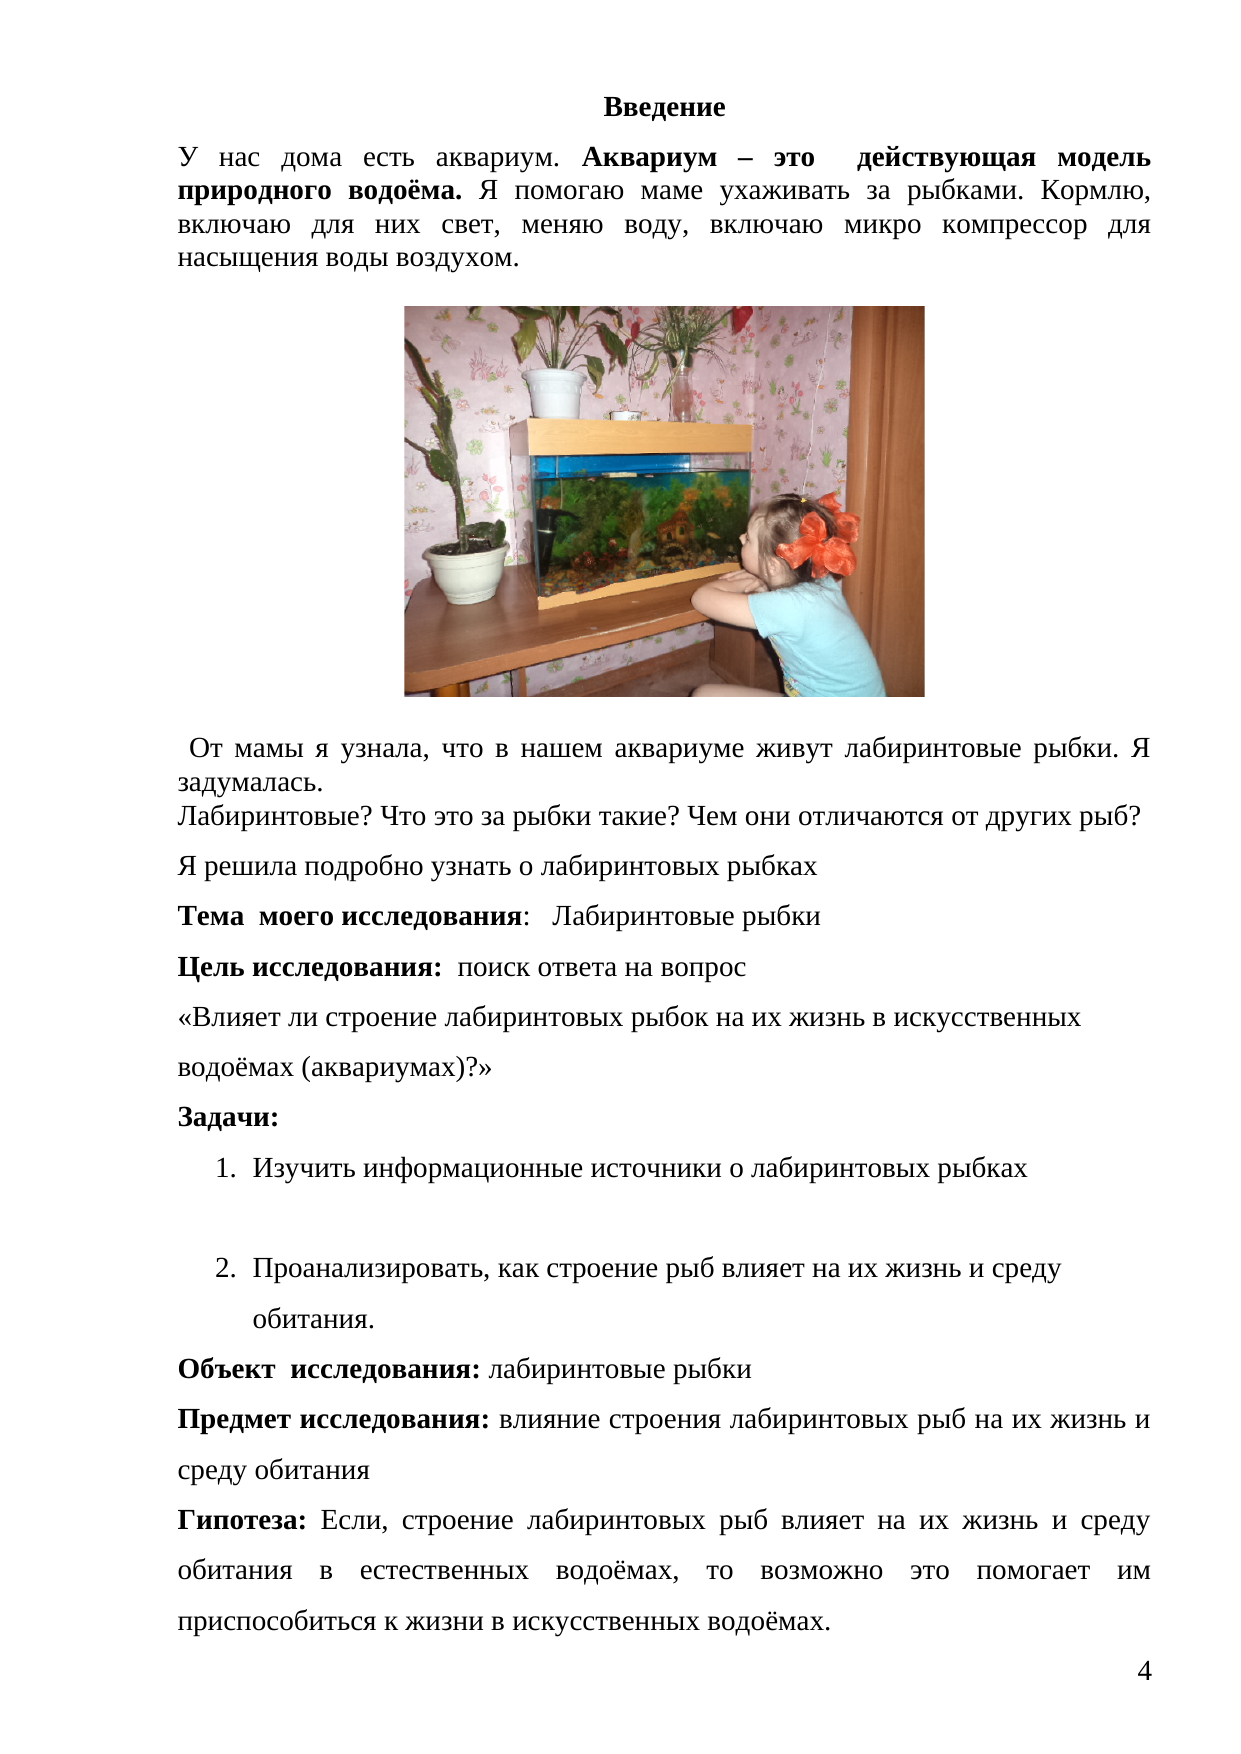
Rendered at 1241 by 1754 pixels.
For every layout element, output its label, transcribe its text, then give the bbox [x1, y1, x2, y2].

list Изучить информационные источники о лабиринтовых рыбках [215, 1150, 1152, 1183]
text У нас дома есть аквариум. Аквариум – это действующая модель природного водоёма. Я помогаю маме ухаживать за рыбками. Кормлю, включаю для них свет, меняю воду, включаю микро компрессор для насыщения воды воздухом. [177, 139, 1152, 273]
list Проанализировать, как строение рыб влияет на их жизнь и среду обитания. [215, 1251, 1152, 1334]
text Гипотеза: Если, строение лабиринтовых рыб влияет на их жизнь и среду обитания в естественных водоёмах, то возможно это помогает им приспособиться к жизни в искусственных водоёмах. [177, 1502, 1152, 1636]
picture [404, 306, 925, 697]
text Тема моего исследования: Лабиринтовые рыбки [177, 898, 1152, 932]
text Объект исследования: лабиринтовые рыбки [177, 1351, 1152, 1385]
text Задачи: [177, 1099, 1152, 1133]
text Предмет исследования: влияние строения лабиринтовых рыб на их жизнь и среду обитания [177, 1401, 1152, 1485]
text Цель исследования: поиск ответа на вопрос [177, 949, 1152, 982]
text 4 [177, 1653, 1152, 1687]
text «Влияет ли строение лабиринтовых рыбок на их жизнь в искусственных водоёмах (аквариумах)?» [177, 999, 1152, 1083]
text Я решила подробно узнать о лабиринтовых рыбках [177, 848, 1152, 882]
text Введение [177, 89, 1152, 122]
text Лабиринтовые? Что это за рыбки такие? Чем они отличаются от других рыб? [177, 798, 1152, 831]
text От мамы я узнала, что в нашем аквариуме живут лабиринтовые рыбки. Я задумалась. [177, 731, 1152, 798]
